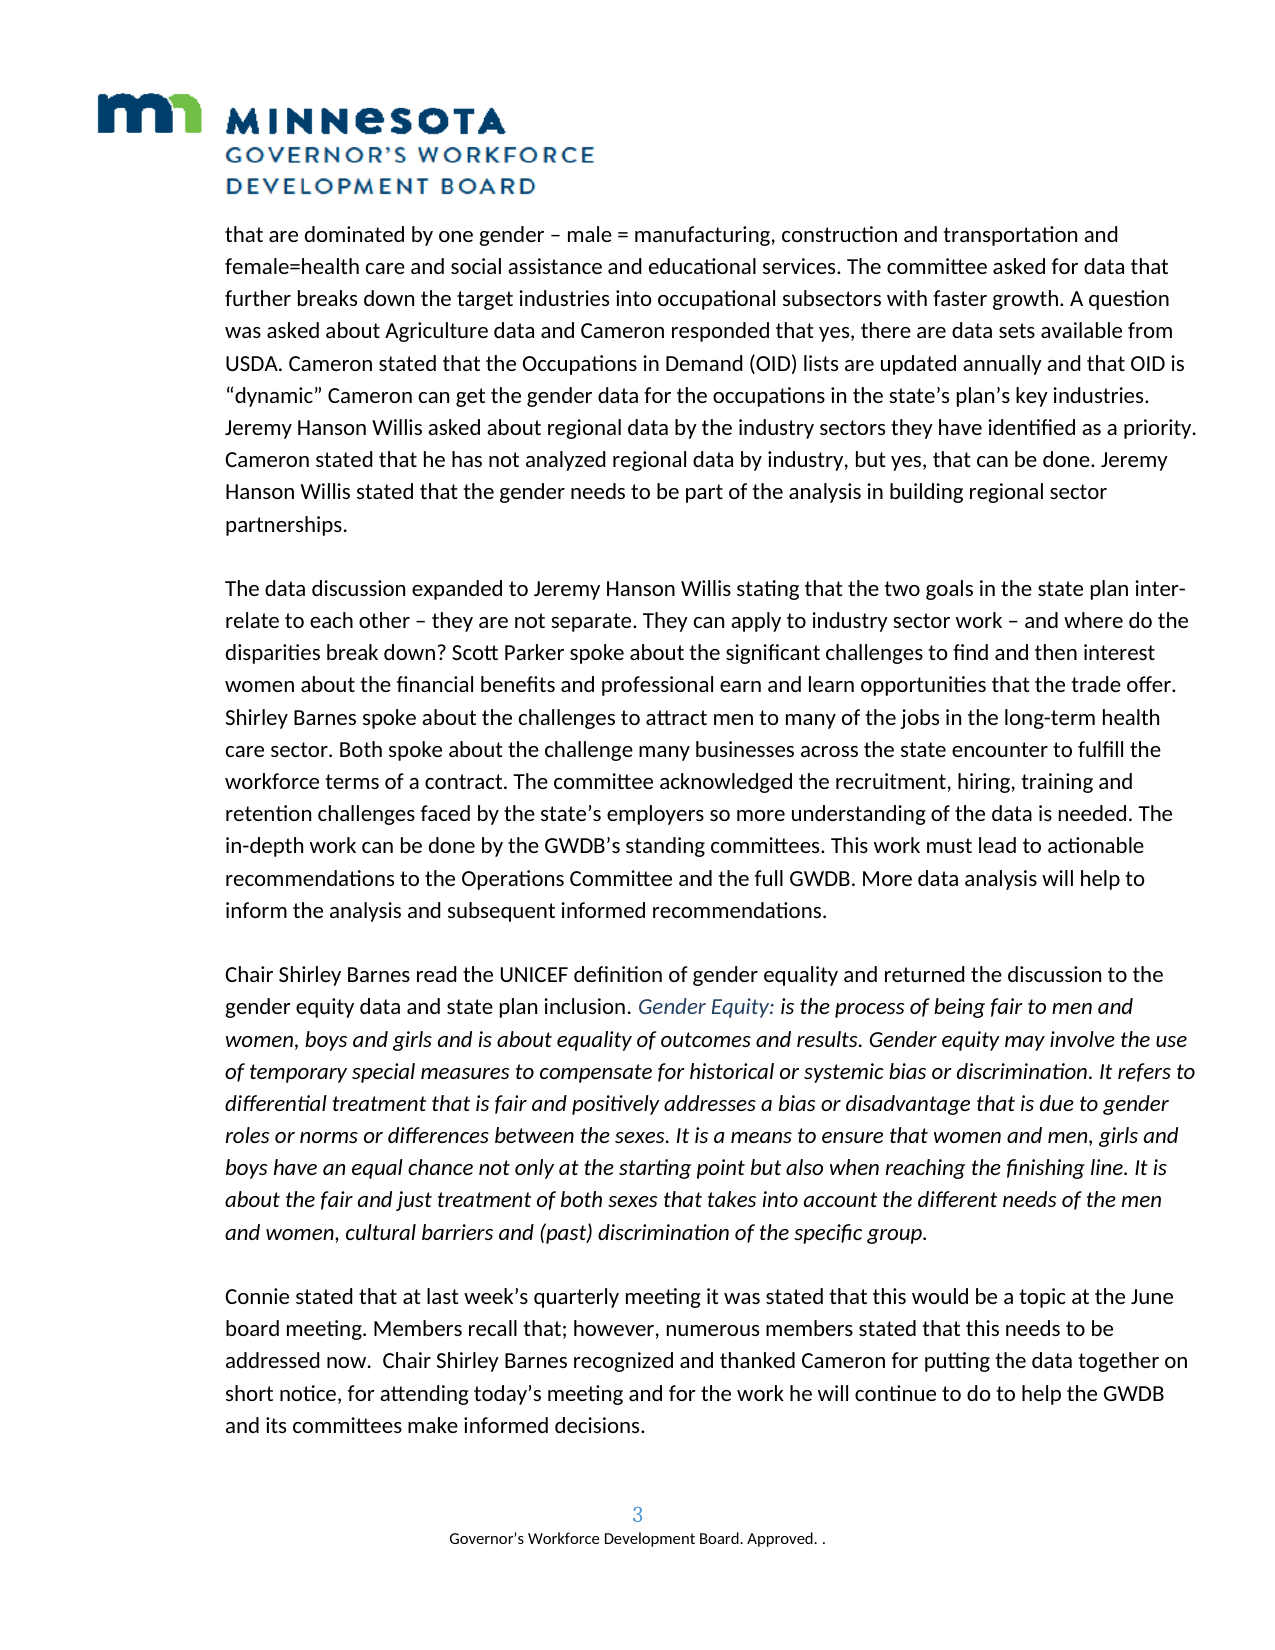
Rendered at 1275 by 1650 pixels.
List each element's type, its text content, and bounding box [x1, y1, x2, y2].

text Chair Shirley Barnes read the UNICEF definition of gender equality and returned the discussion to the gender equity data and state plan inclusion. Gender Equity: is the process of being fair to men and women, boys and girls and is about equality of outcomes and results. Gender equity may involve the use of temporary special measures to compensate for historical or systemic bias or discrimination. It refers to differential treatment that is fair and positively addresses a bias or disadvantage that is due to gender roles or norms or differences between the sexes. It is a means to ensure that women and men, girls and boys have an equal chance not only at the starting point but also when reaching the finishing line. It is about the fair and just treatment of both sexes that takes into account the different needs of the men and women, cultural barriers and (past) discrimination of the specific group. [225, 960, 1200, 1246]
text Connie stated that at last week’s quarterly meeting it was stated that this would be a topic at the June board meeting. Members recall that; however, numerous members stated that this needs to be addressed now. Chair Shirley Barnes recognized and thanked Cameron for putting the data together on short notice, for attending today’s meeting and for the work he will continue to do to help the GWDB and its committees make informed decisions. [225, 1282, 1200, 1439]
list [225, 220, 1200, 538]
list The data discussion expanded to Jeremy Hanson Willis stating that the two goals in the state plan inter-relate to each other – they are not separate. They can apply to industry sector work – and where do the disparities break down? Scott Parker spoke about the significant challenges to find and then interest women about the financial benefits and professional earn and learn opportunities that the trade offer. Shirley Barnes spoke about the challenges to attract men to many of the jobs in the long-term health care sector. Both spoke about the challenge many businesses across the state encounter to fulfill the workforce terms of a contract. The committee acknowledged the recruitment, hiring, training and retention challenges faced by the state’s employers so more understanding of the data is needed. The in-depth work can be done by the GWDB’s standing committees. This work must lead to actionable recommendations to the Operations Committee and the full GWDB. More data analysis will help to inform the analysis and subsequent informed recommendations. [225, 574, 1200, 924]
